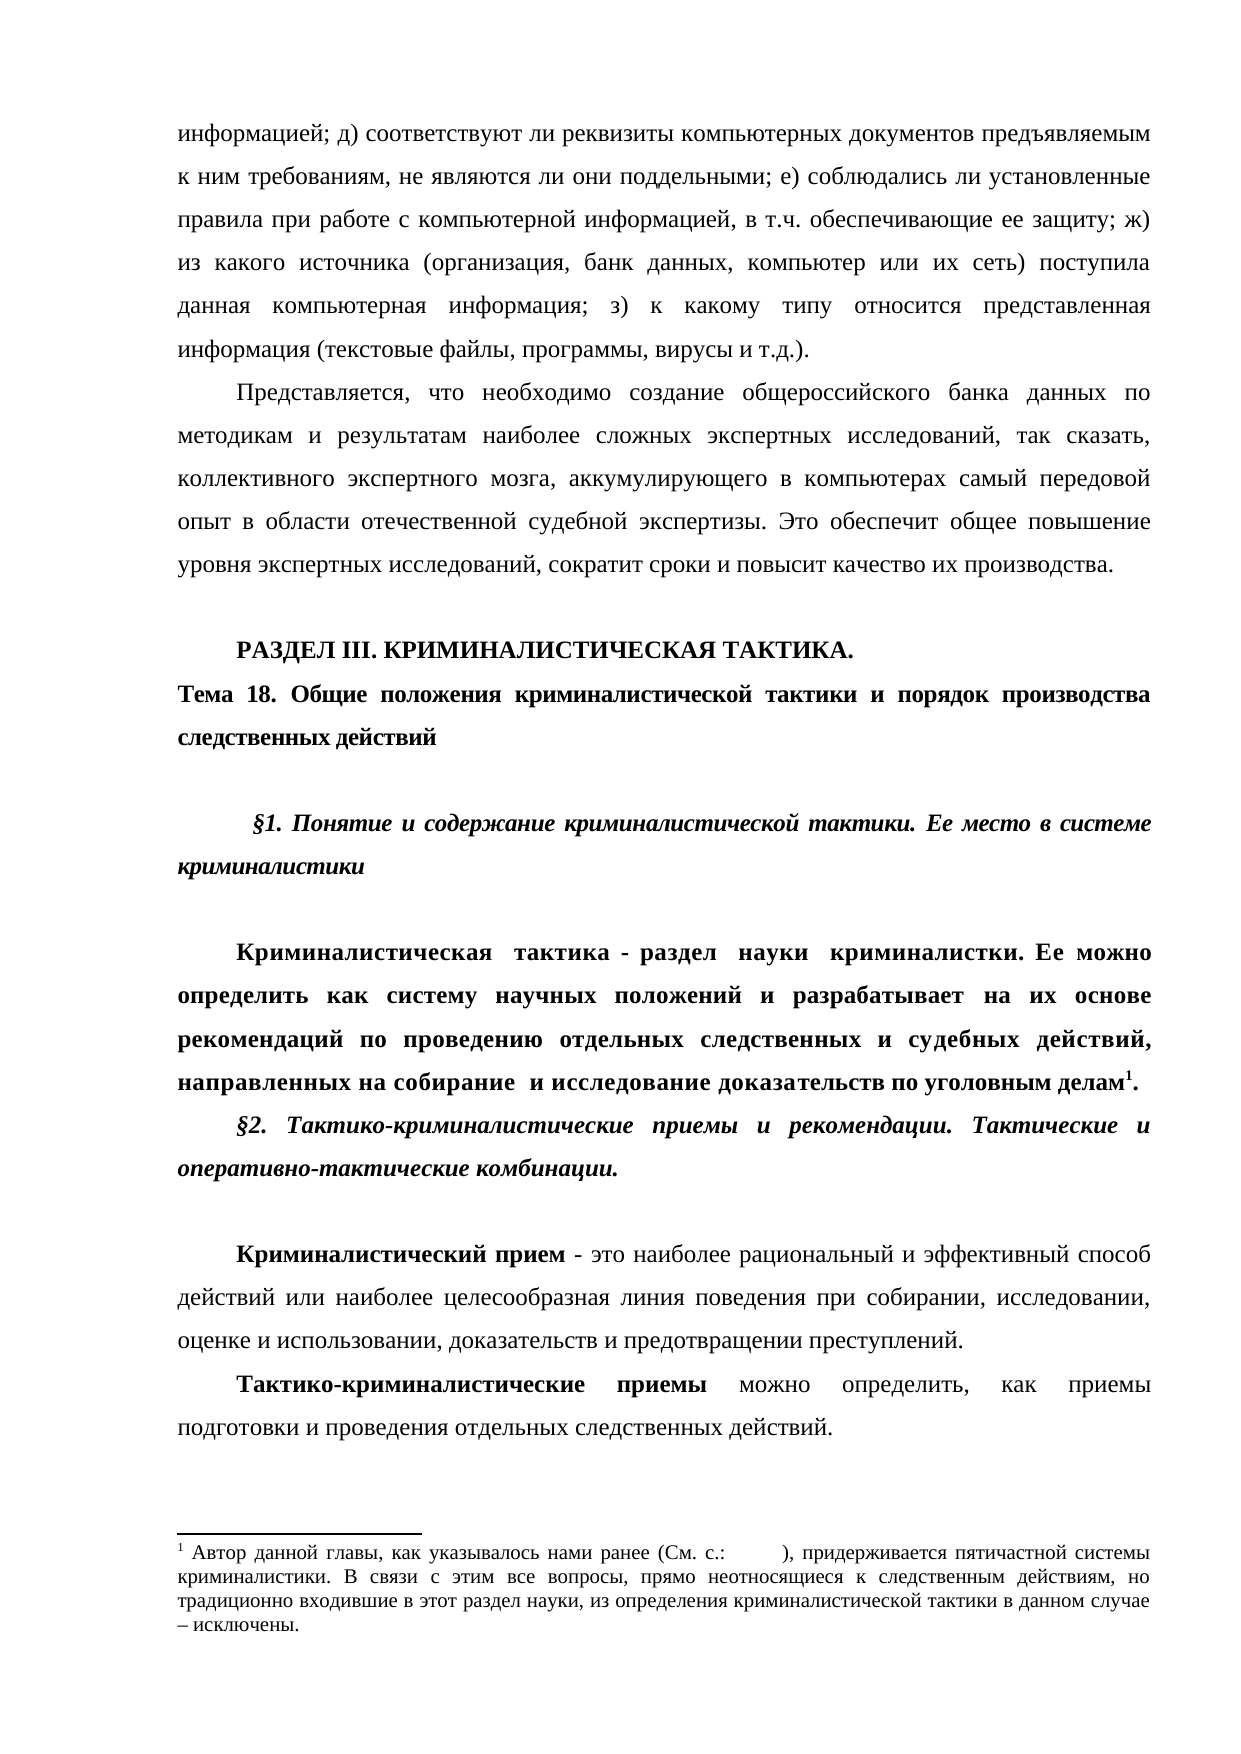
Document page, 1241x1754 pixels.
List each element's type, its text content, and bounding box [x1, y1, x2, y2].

text Тема 18. Общие положения криминалистической тактики и порядок производства следственных действий [177, 679, 1152, 751]
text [177, 118, 1152, 362]
text Тактико-криминалистические приемы можно определить, как приемы подготовки и проведения отдельных следственных действий. [177, 1369, 1152, 1441]
text §2. Тактико-криминалистические приемы и рекомендации. Тактические и оперативно-тактические комбинации. [177, 1110, 1152, 1182]
text РАЗДЕЛ III. КРИМИНАЛИСТИЧЕСКАЯ ТАКТИКА. [177, 636, 1152, 664]
text §1. Понятие и содержание криминалистической тактики. Ее место в системе криминалистики [177, 808, 1152, 880]
text Представляется, что необходимо создание общероссийского банка данных по методикам и результатам наиболее сложных экспертных исследований, так сказать, коллективного экспертного мозга, аккумулирующего в компьютерах самый передовой опыт в области отечественной судебной экспертизы. Это обеспечит общее повышение уровня экспертных исследований, сократит сроки и повысит качество их производства. [177, 377, 1152, 578]
text Криминалистический прием - это наиболее рациональный и эффективный способ действий или наиболее целесообразная линия поведения при собирании, исследовании, оценке и использовании, доказательств и предотвращении преступлений. [177, 1239, 1152, 1354]
text Криминалистическая тактика - раздел науки криминалистки. Ее можно определить как систему научных положений и разрабатывает на их основе рекомендаций по проведению отдельных следственных и судебных действий, направленных на собирание и исследование доказательств по уголовным делам. [177, 937, 1152, 1096]
